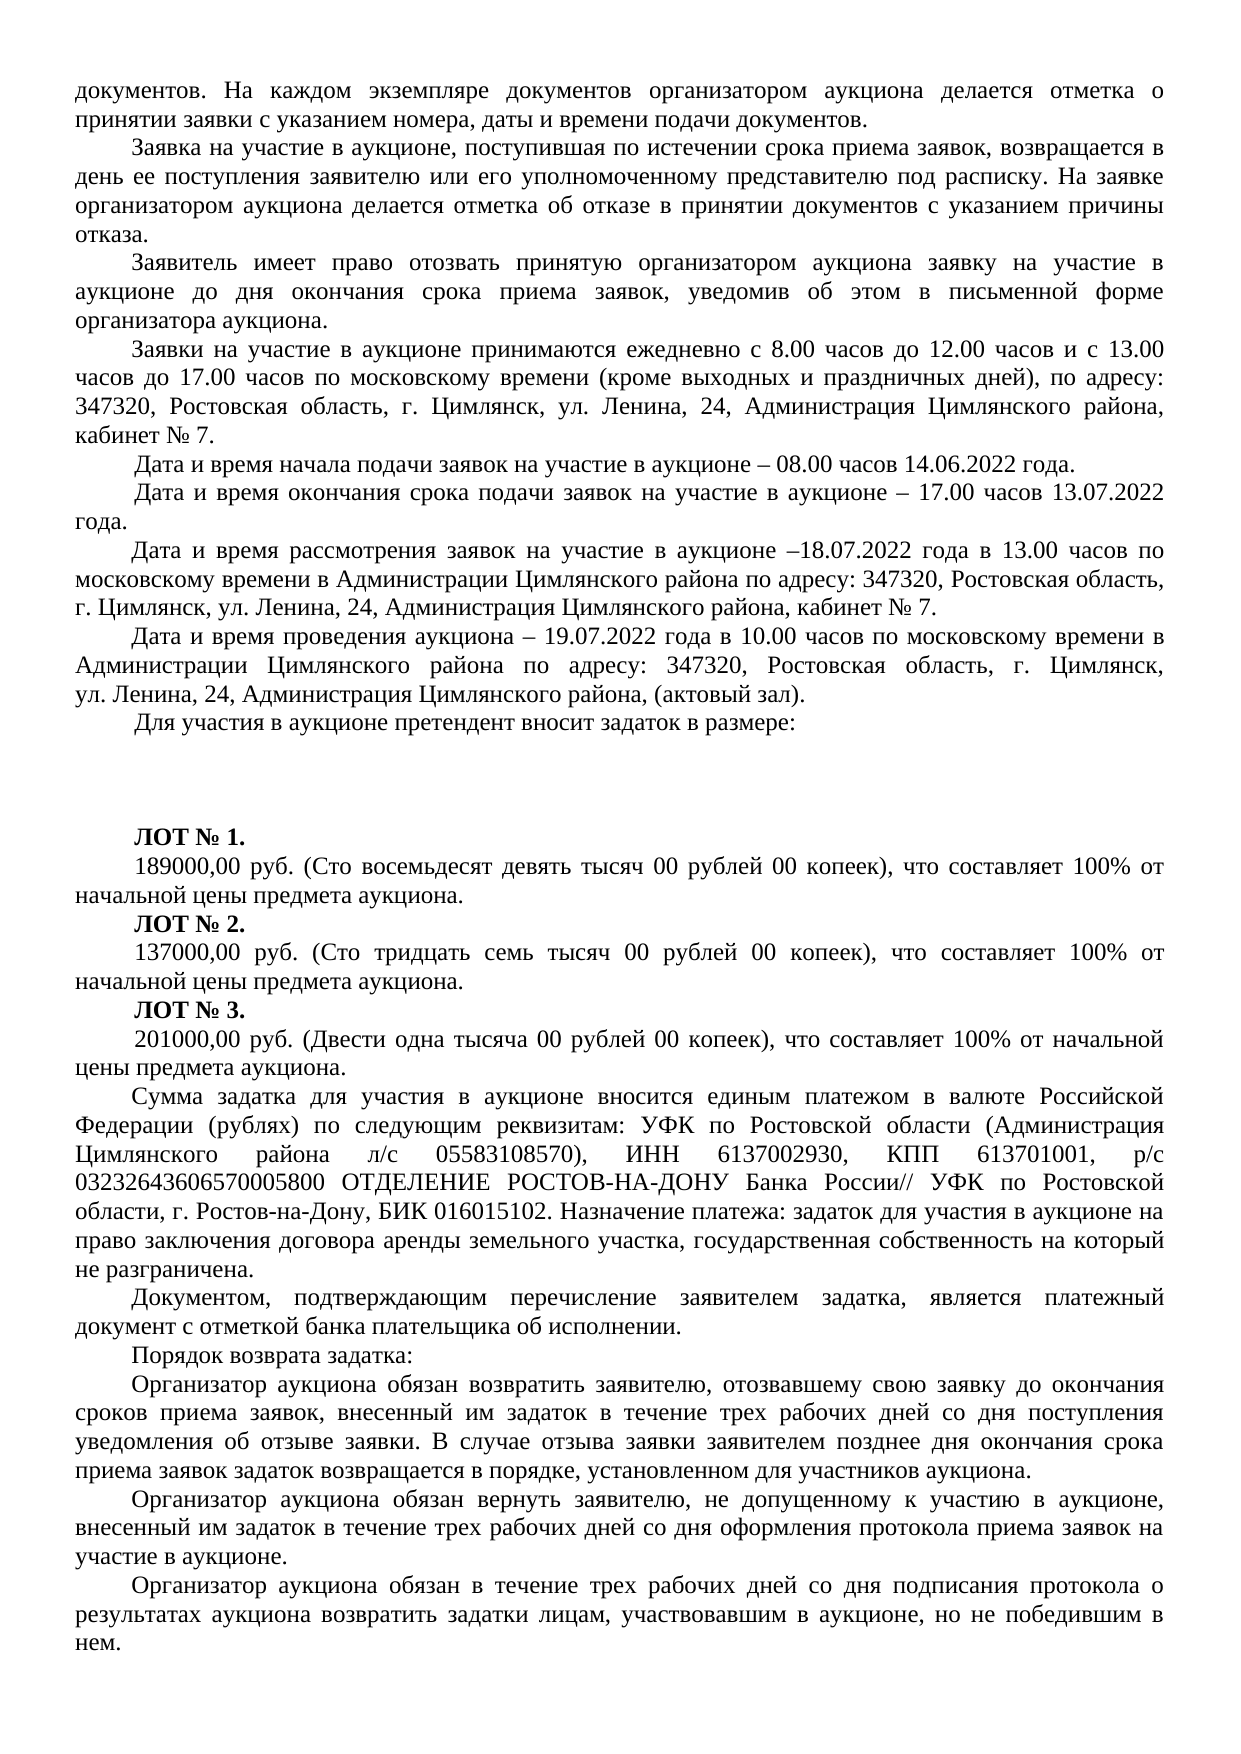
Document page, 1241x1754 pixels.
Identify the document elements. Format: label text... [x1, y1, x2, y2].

text Организатор аукциона обязан возвратить заявителю, отозвавшему свою заявку до окончания сроков приема заявок, внесенный им задаток в течение трех рабочих дней со дня поступления уведомления об отзыве заявки. В случае отзыва заявки заявителем позднее дня окончания срока приема заявок задаток возвращается в порядке, установленном для участников аукциона. [75, 1369, 1165, 1484]
text Для участия в аукционе претендент вносит задаток в размере: [75, 707, 1165, 736]
text ЛОТ № 2. [75, 909, 1165, 937]
text Дата и время начала подачи заявок на участие в аукционе – 08.00 часов 14.06.2022 года. [75, 449, 1165, 477]
text Документом, подтверждающим перечисление заявителем задатка, является платежный документ с отметкой банка плательщика об исполнении. [75, 1282, 1165, 1340]
text Сумма задатка для участия в аукционе вносится единым платежом в валюте Российской Федерации (рублях) по следующим реквизитам: УФК по Ростовской области (Администрация Цимлянского района л/с 05583108570), ИНН 6137002930, КПП 613701001, р/с 03232643606570005800 ОТДЕЛЕНИЕ РОСТОВ-НА-ДОНУ Банка России// УФК по Ростовской области, г. Ростов-на-Дону, БИК 016015102. Назначение платежа: задаток для участия в аукционе на право заключения договора аренды земельного участка, государственная собственность на который не разграничена. [75, 1081, 1165, 1282]
text Дата и время окончания срока подачи заявок на участие в аукционе – 17.00 часов 13.07.2022 года. [75, 477, 1165, 535]
text Заявки на участие в аукционе принимаются ежедневно с часов до часов и с часов до часов по московскому времени (кроме выходных и праздничных дней), по адресу: 347320, Ростовская область, г. Цимлянск, ул. Ленина, 24, Администрация Цимлянского района, кабинет № 7. [75, 334, 1165, 449]
text Организатор аукциона обязан вернуть заявителю, не допущенному к участию в аукционе, внесенный им задаток в течение трех рабочих дней со дня оформления протокола приема заявок на участие в аукционе. [75, 1484, 1165, 1570]
text Дата и время рассмотрения заявок на участие в аукционе –18.07.2022 года в 13.00 часов по московскому времени в Администрации Цимлянского района по адресу: 347320, Ростовская область, г. Цимлянск, ул. Ленина, 24, Администрация Цимлянского района, кабинет № 7. [75, 535, 1165, 621]
text Дата и время проведения аукциона – 19.07.2022 года в 10.00 часов по московскому времени в Администрации Цимлянского района по адресу: 347320, Ростовская область, г. Цимлянск, ул. Ленина, 24, Администрация Цимлянского района, (актовый зал). [75, 621, 1165, 707]
text Порядок возврата задатка: [75, 1340, 1165, 1369]
text 201000,00 руб. (Двести одна тысяча 00 рублей 00 копеек), что составляет 100% от начальной цены предмета аукциона. [75, 1024, 1165, 1081]
text ЛОТ № 3. [75, 995, 1165, 1024]
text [75, 75, 1165, 132]
text ЛОТ № 1. [75, 822, 1165, 851]
text Заявка на участие в аукционе, поступившая по истечении срока приема заявок, возвращается в день ее поступления заявителю или его уполномоченному представителю под расписку. На заявке организатором аукциона делается отметка об отказе в принятии документов с указанием причины отказа. [75, 132, 1165, 247]
text 189000,00 руб. (Сто восемьдесят девять тысяч 00 рублей 00 копеек), что составляет 100% от начальной цены предмета аукциона. [75, 851, 1165, 909]
text Организатор аукциона обязан в течение трех рабочих дней со дня подписания протокола о результатах аукциона возвратить задатки лицам, участвовавшим в аукционе, но не победившим в нем. [75, 1570, 1165, 1656]
text 137000,00 руб. (Сто тридцать семь тысяч 00 рублей 00 копеек), что составляет 100% от начальной цены предмета аукциона. [75, 937, 1165, 995]
text Заявитель имеет право отозвать принятую организатором аукциона заявку на участие в аукционе до дня окончания срока приема заявок, уведомив об этом в письменной форме организатора аукциона. [75, 247, 1165, 334]
